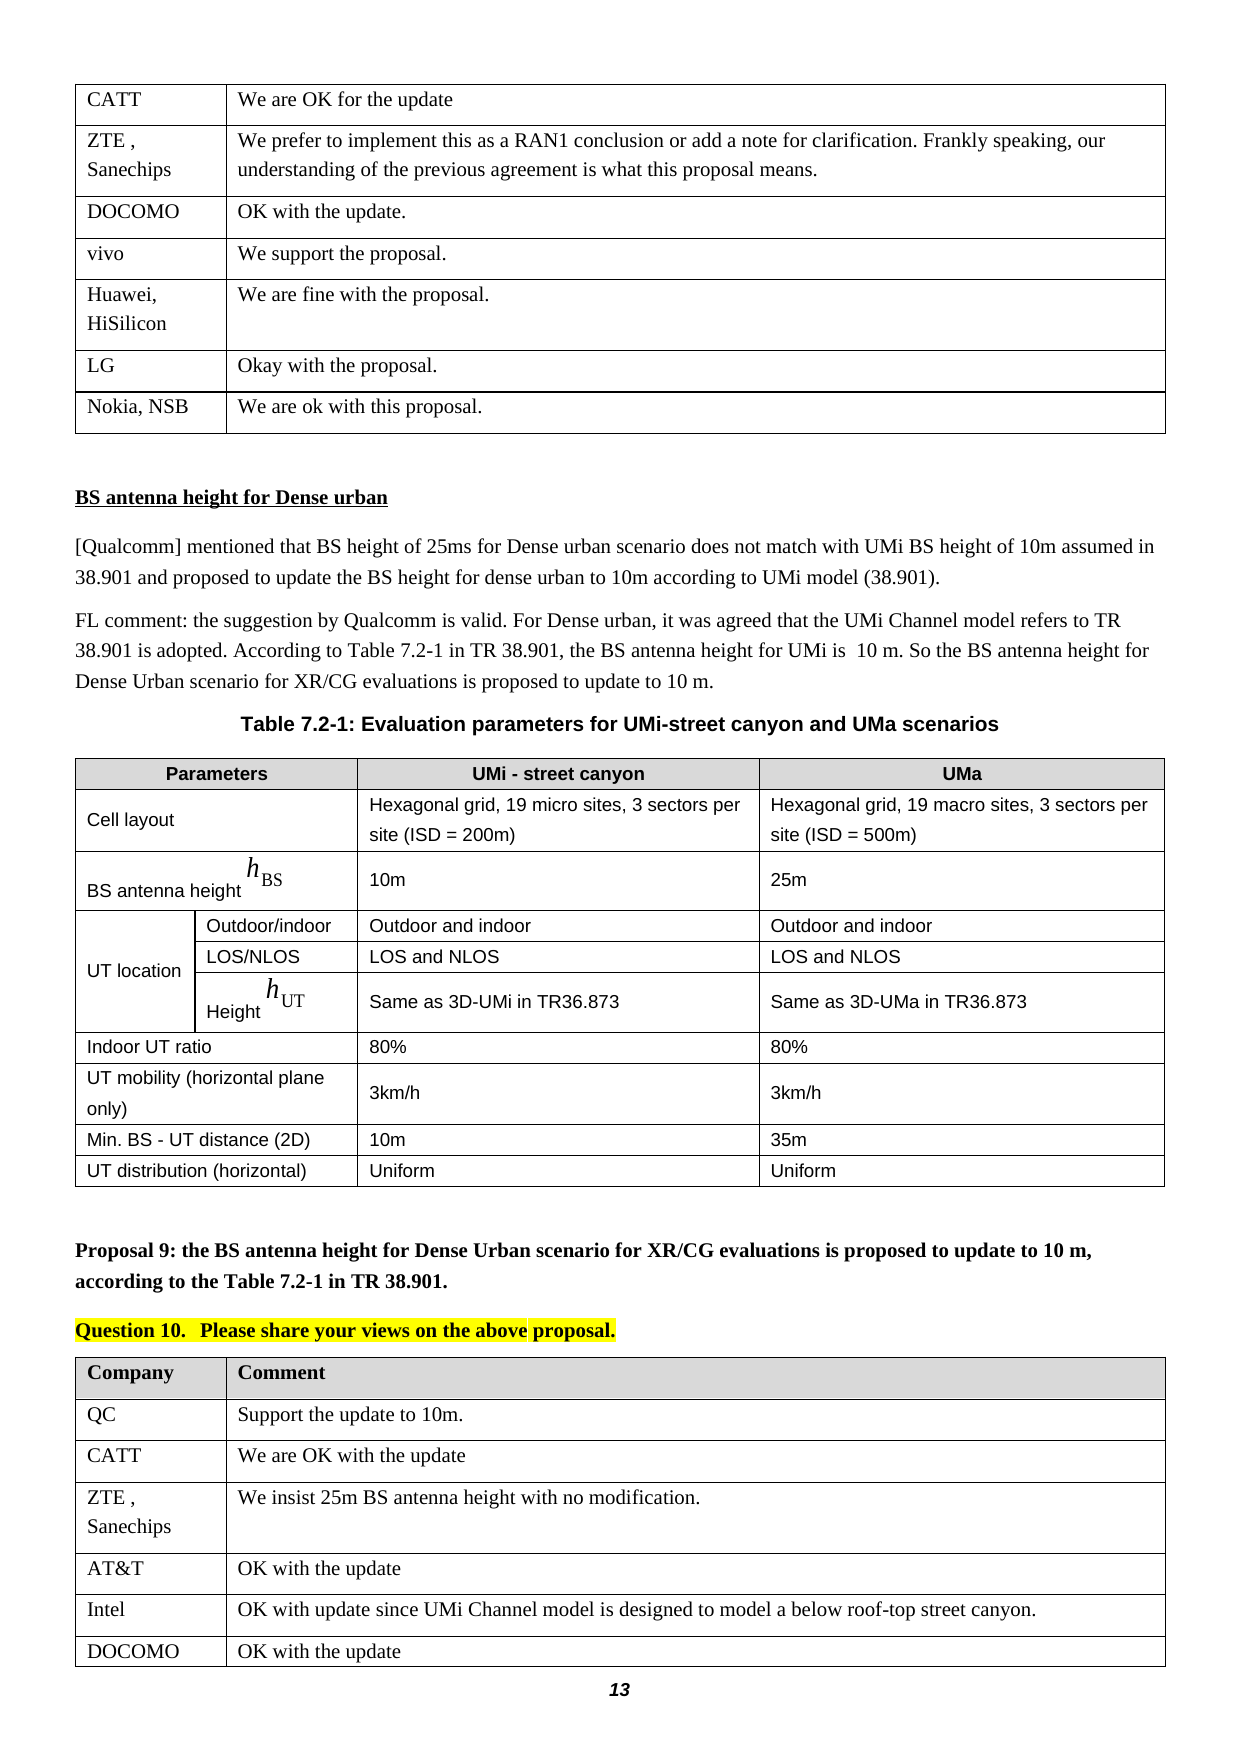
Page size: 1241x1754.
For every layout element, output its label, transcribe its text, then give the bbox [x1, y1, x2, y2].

table_cell DOCOMO [76, 1637, 226, 1666]
table_cell We are OK for the update [227, 85, 1165, 125]
table_cell Outdoor/indoor [196, 911, 357, 941]
table_cell CATT [76, 85, 226, 125]
table_cell UT mobility (horizontal plane only) [76, 1064, 357, 1124]
list Please share your views on the above proposal. [75, 1316, 1165, 1344]
table_cell Same as 3D-UMa in TR36.873 [760, 973, 1164, 1032]
table_cell ZTE , Sanechips [76, 1483, 226, 1552]
table_header Parameters [76, 759, 357, 789]
table_cell 80% [358, 1033, 759, 1063]
table_cell LOS and NLOS [760, 942, 1164, 972]
table_cell DOCOMO [76, 197, 226, 237]
table_cell Huawei, HiSilicon [76, 280, 226, 349]
table_cell We prefer to implement this as a RAN1 conclusion or add a note for clarification. Frankly speaking, our understanding of the previous agreement is what this proposal means. [227, 126, 1165, 196]
table_cell OK with the update. [227, 197, 1165, 237]
table_cell OK with the update [227, 1554, 1165, 1594]
table_cell CATT [76, 1441, 226, 1482]
table_cell LOS and NLOS [358, 942, 759, 972]
text BS antenna height for Dense urban [75, 483, 1165, 512]
table_cell OK with update since UMi Channel model is designed to model a below roof-top street canyon. [227, 1595, 1165, 1636]
text Proposal 9: the BS antenna height for Dense Urban scenario for XR/CG evaluations is proposed to update to 10 m, according to the Table 7.2-1 in TR 38.901. [75, 1236, 1165, 1295]
table_cell Outdoor and indoor [358, 911, 759, 941]
table_cell AT&T [76, 1554, 226, 1594]
table_cell We insist 25m BS antenna height with no modification. [227, 1483, 1165, 1552]
table_cell Nokia, NSB [76, 393, 226, 433]
table_cell Intel [76, 1595, 226, 1636]
table_cell We support the proposal. [227, 239, 1165, 279]
table_cell Hexagonal grid, 19 micro sites, 3 sectors per site (ISD = 200m) [358, 790, 759, 851]
table_header Company [76, 1358, 226, 1398]
table_header UMa [760, 759, 1164, 789]
table_cell 3km/h [760, 1064, 1164, 1124]
table_cell Okay with the proposal. [227, 351, 1165, 391]
table_cell BS antenna height [76, 852, 357, 910]
table_cell Uniform [358, 1156, 759, 1186]
table_cell We are fine with the proposal. [227, 280, 1165, 349]
text Table 7.2-1: Evaluation parameters for UMi-street canyon and UMa scenarios [75, 709, 1165, 737]
table_cell Height [196, 973, 357, 1032]
table_cell Outdoor and indoor [760, 911, 1164, 941]
table_cell Indoor UT ratio [76, 1033, 357, 1063]
table_cell 3km/h [358, 1064, 759, 1124]
table_cell vivo [76, 239, 226, 279]
table_cell We are ok with this proposal. [227, 393, 1165, 433]
table_cell ZTE , Sanechips [76, 126, 226, 196]
table_header UMi - street canyon [358, 759, 759, 789]
table_cell OK with the update [227, 1637, 1165, 1666]
table_header Comment [227, 1358, 1165, 1398]
table_cell Min. BS - UT distance (2D) [76, 1125, 357, 1155]
table_cell UT distribution (horizontal) [76, 1156, 357, 1186]
text FL comment: the suggestion by Qualcomm is valid. For Dense urban, it was agreed that the UMi Channel model refers to TR 38.901 is adopted. According to Table 7.2-1 in TR 38.901, the BS antenna height for UMi is 10 m. So the BS antenna height for Dense Urban scenario for XR/CG evaluations is proposed to update to 10 m. [75, 605, 1165, 695]
table_cell UT location [76, 911, 194, 1032]
table_cell We are OK with the update [227, 1441, 1165, 1482]
table_cell Support the update to 10m. [227, 1400, 1165, 1440]
table_cell QC [76, 1400, 226, 1440]
table_cell Uniform [760, 1156, 1164, 1186]
table_cell 10m [358, 852, 759, 910]
text [Qualcomm] mentioned that BS height of 25ms for Dense urban scenario does not match with UMi BS height of 10m assumed in 38.901 and proposed to update the BS height for dense urban to 10m according to UMi model (38.901). [75, 532, 1165, 591]
table_cell Hexagonal grid, 19 macro sites, 3 sectors per site (ISD = 500m) [760, 790, 1164, 851]
table_cell 35m [760, 1125, 1164, 1155]
table_cell LOS/NLOS [196, 942, 357, 972]
table_cell 10m [358, 1125, 759, 1155]
table_cell 80% [760, 1033, 1164, 1063]
table_cell Cell layout [76, 790, 357, 851]
table_cell Same as 3D-UMi in TR36.873 [358, 973, 759, 1032]
table_cell LG [76, 351, 226, 391]
table_cell 25m [760, 852, 1164, 910]
